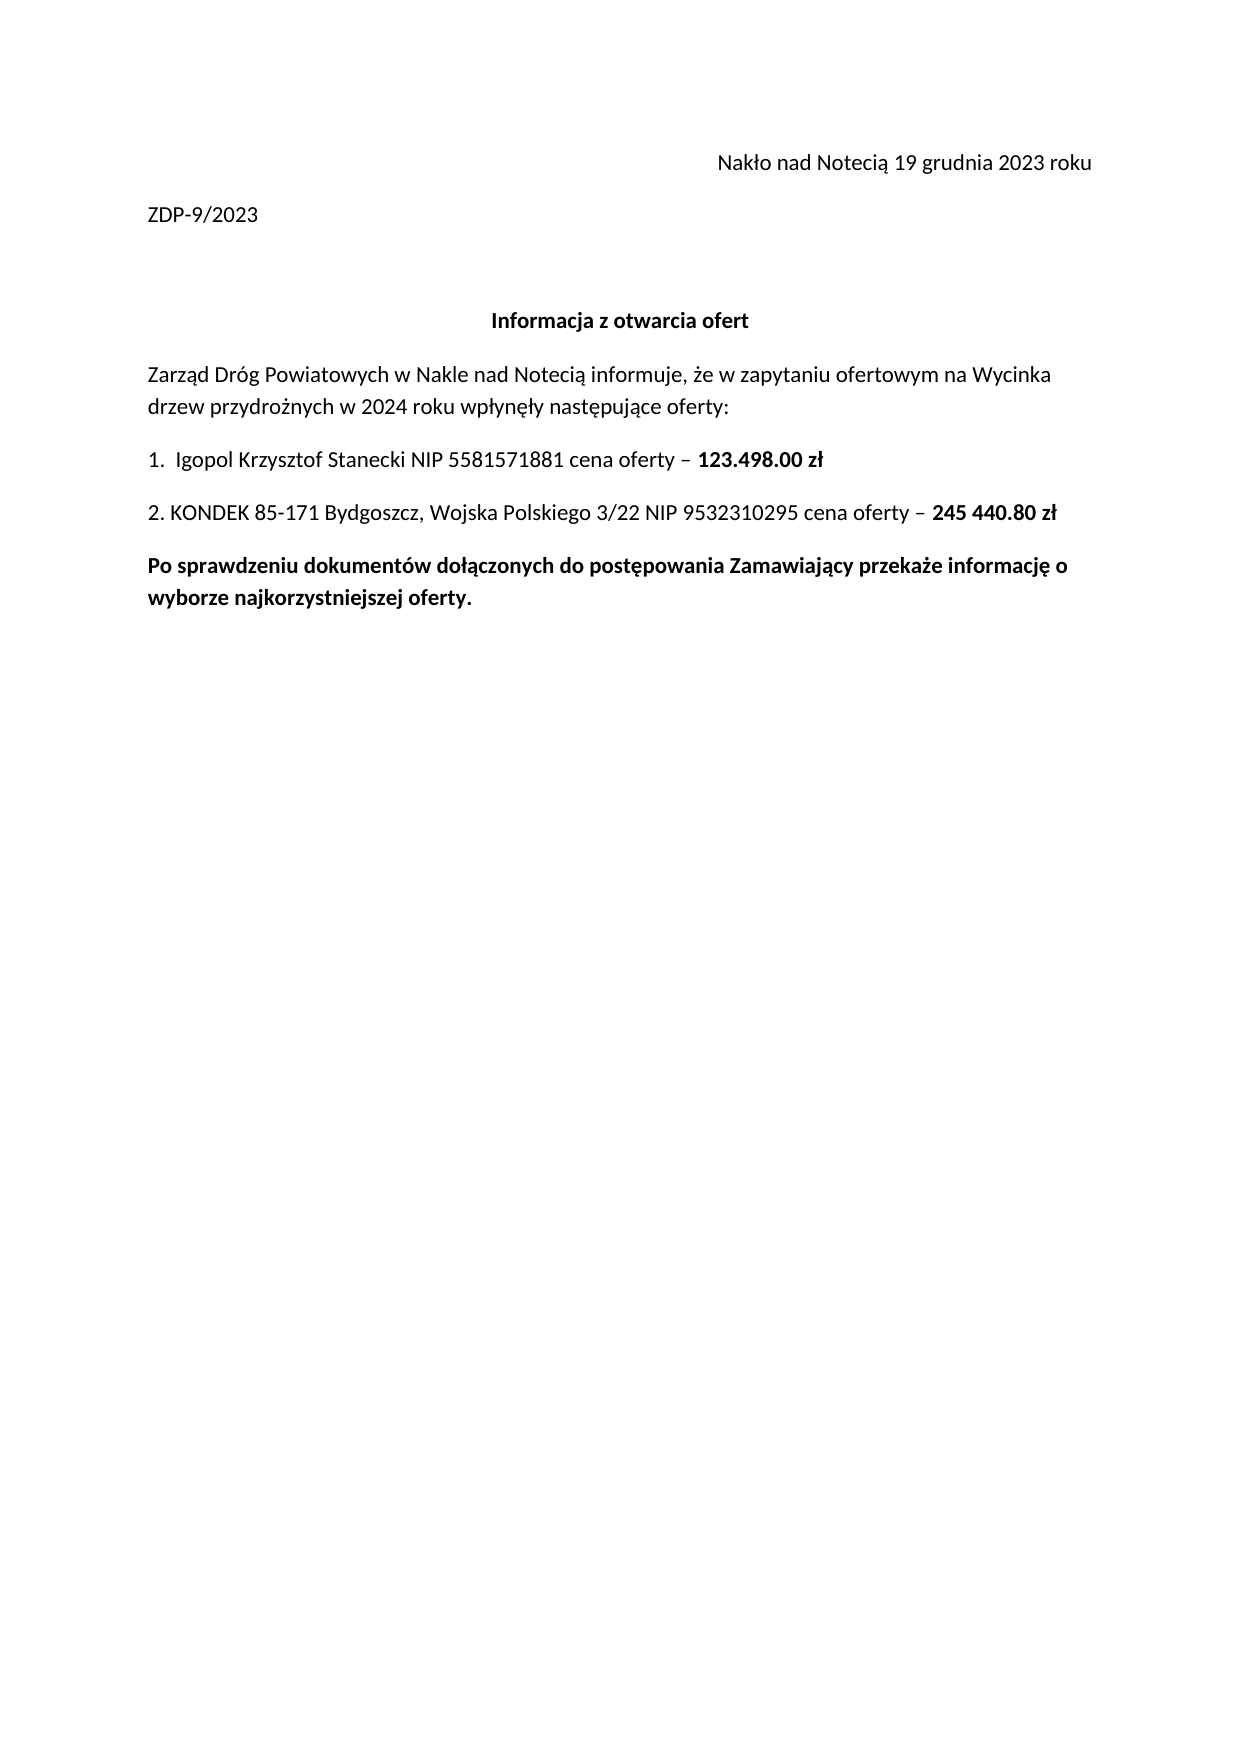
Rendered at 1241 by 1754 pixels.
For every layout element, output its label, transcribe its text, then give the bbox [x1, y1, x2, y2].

text Nakło nad Notecią 19 grudnia 2023 roku [148, 148, 1093, 176]
text Informacja z otwarcia ofert [148, 307, 1093, 335]
text Zarząd Dróg Powiatowych w Nakle nad Notecią informuje, że w zapytaniu ofertowym na Wycinka drzew przydrożnych w 2024 roku wpłynęły następujące oferty: [148, 360, 1093, 420]
text 1. Igopol Krzysztof Stanecki NIP 5581571881 cena oferty – 123.498.00 zł [148, 445, 1093, 473]
text 2. KONDEK 85-171 Bydgoszcz, Wojska Polskiego 3/22 NIP 9532310295 cena oferty – 245 440.80 zł [148, 498, 1093, 526]
text ZDP-9/2023 [148, 201, 1093, 229]
text Po sprawdzeniu dokumentów dołączonych do postępowania Zamawiający przekaże informację o wyborze najkorzystniejszej oferty. [148, 551, 1093, 611]
